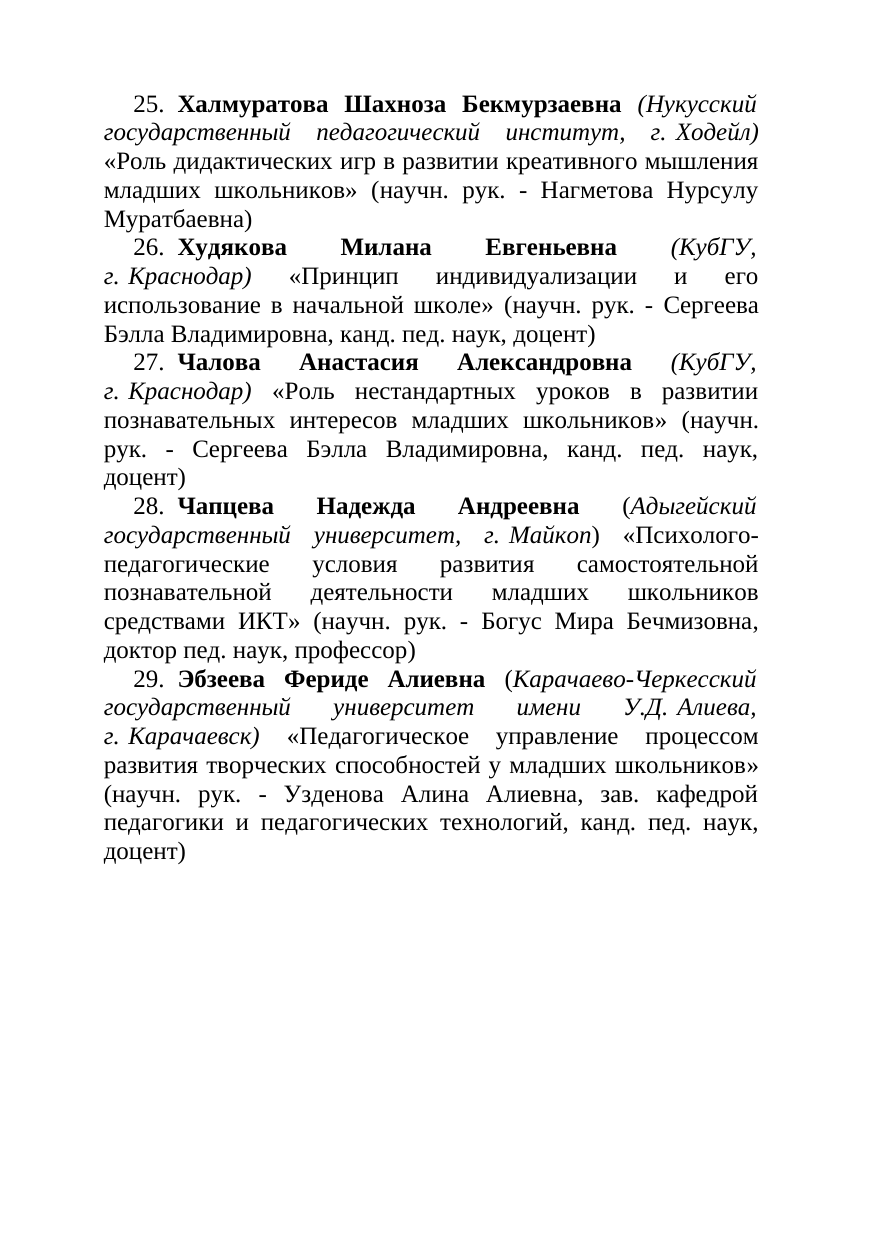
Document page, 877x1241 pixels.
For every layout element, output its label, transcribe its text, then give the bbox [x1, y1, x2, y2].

list Халмуратова Шахноза Бекмурзаевна (Нукусский государственный педагогический институт, г. Ходейл) «Роль дидактических игр в развитии креативного мышления младших школьников» (научн. рук. - Нагметова Нурсулу Муратбаевна) [103, 89, 759, 232]
list Худякова Милана Евгеньевна (КубГУ, г. Краснодар) «Принцип индивидуализации и его использование в начальной школе» (научн. рук. - Сергеева Бэлла Владимировна, канд. пед. наук, доцент) [103, 232, 759, 347]
list Чалова Анастасия Александровна (КубГУ, г. Краснодар) «Роль нестандартных уроков в развитии познавательных интересов младших школьников» (научн. рук. - Сергеева Бэлла Владимировна, канд. пед. наук, доцент) [103, 347, 759, 491]
list Чапцева Надежда Андреевна (Адыгейский государственный университет, г. Майкоп) «Психолого-педагогические условия развития самостоятельной познавательной деятельности младших школьников средствами ИКТ» (научн. рук. - Богус Мира Бечмизовна, доктор пед. наук, профессор) [103, 491, 759, 664]
list Эбзеева Фериде Алиевна (Карачаево-Черкесский государственный университет имени У.Д. Алиева, г. Карачаевск) «Педагогическое управление процессом развития творческих способностей у младших школьников» (научн. рук. - Узденова Алина Алиевна, зав. кафедрой педагогики и педагогических технологий, канд. пед. наук, доцент) [103, 664, 759, 865]
